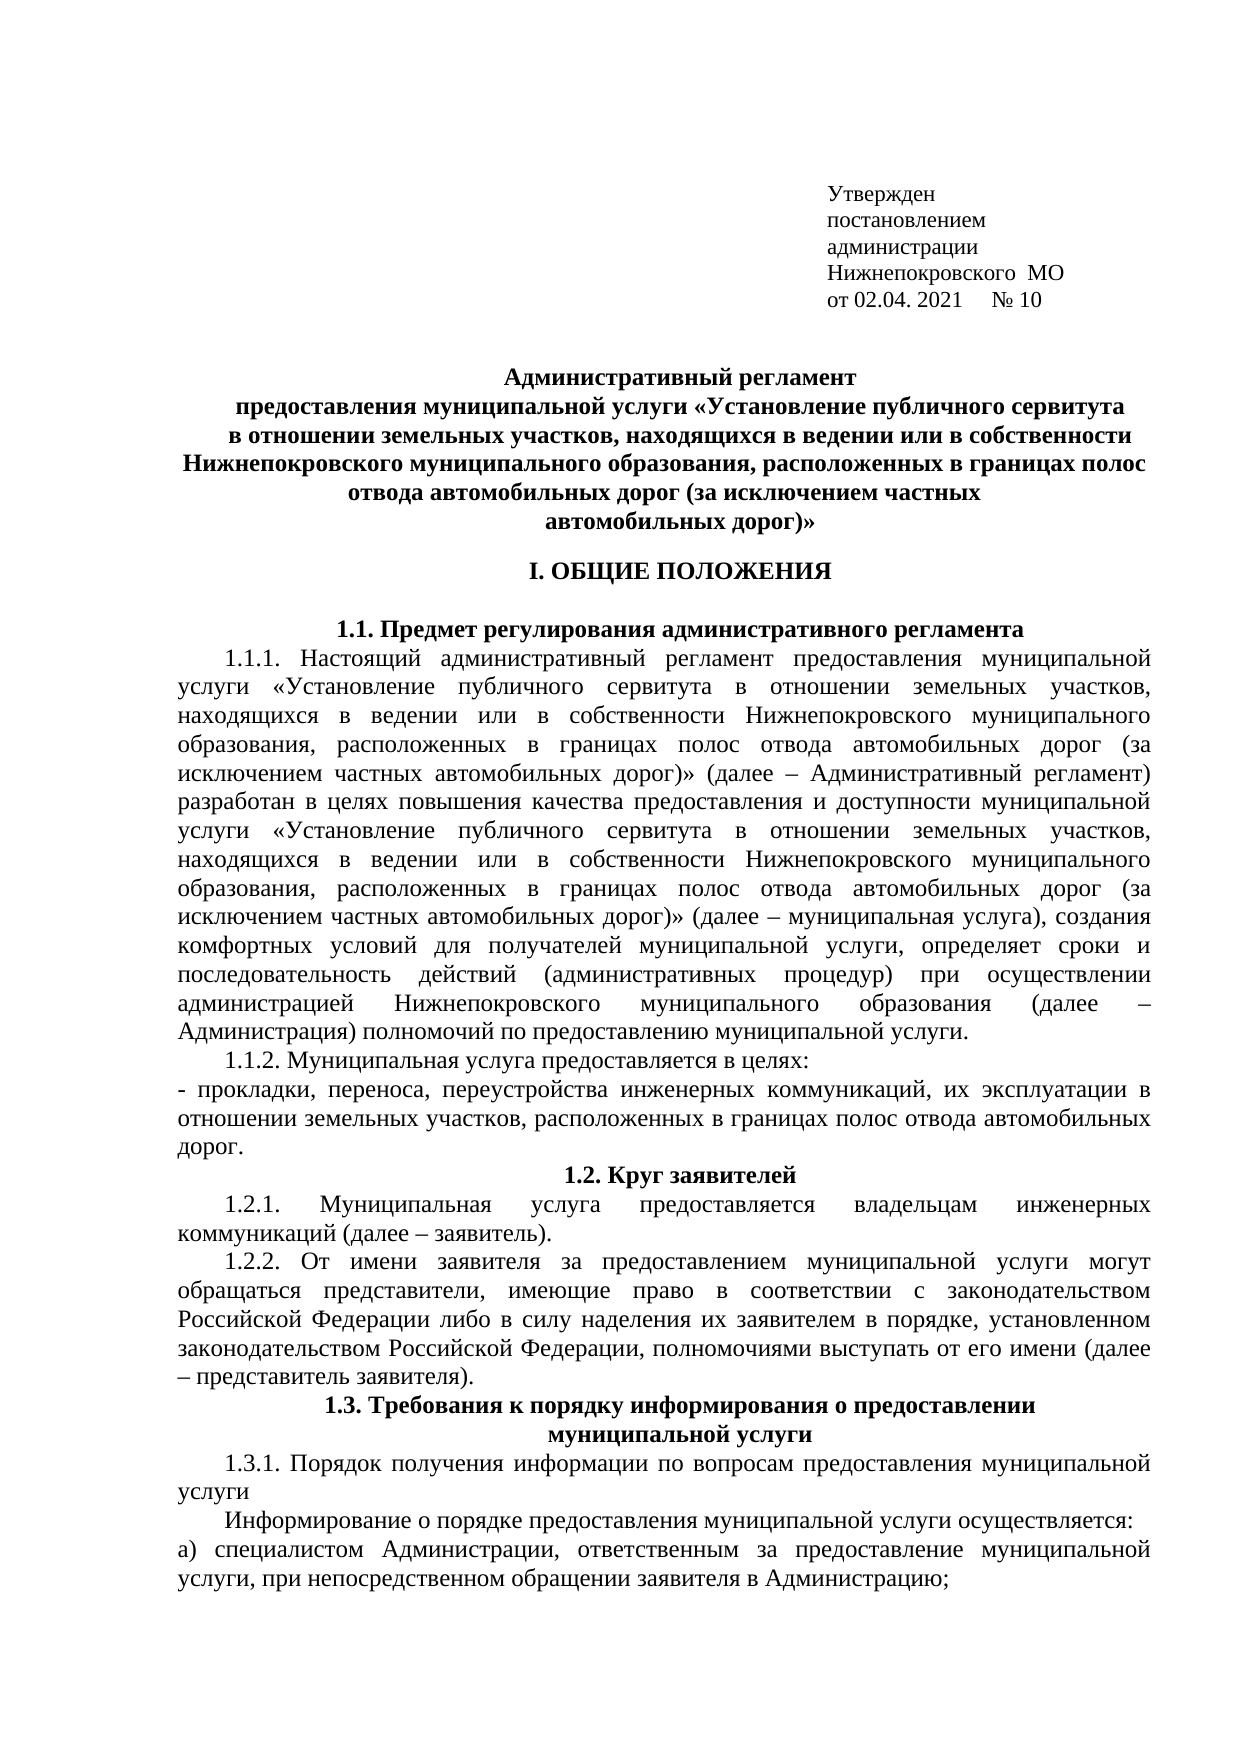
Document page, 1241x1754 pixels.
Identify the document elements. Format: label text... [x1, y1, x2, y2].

text - прокладки, переноса, переустройства инженерных коммуникаций, их эксплуатации в отношении земельных участков, расположенных в границах полос отвода автомобильных дорог. [177, 1074, 1152, 1160]
text Нижнепокровского МО [827, 259, 1152, 286]
text 1.3.1. Порядок получения информации по вопросам предоставления муниципальной услуги [177, 1448, 1152, 1505]
text в отношении земельных участков, находящихся в ведении или в собственности Нижнепокровского муниципального образования, расположенных в границах полос отвода автомобильных дорог (за исключением частных [177, 420, 1152, 506]
text а) специалистом Администрации, ответственным за предоставление муниципальной услуги, при непосредственном обращении заявителя в Администрацию; [177, 1534, 1152, 1591]
text администрации [827, 233, 1152, 259]
text 1.1. Предмет регулирования административного регламента [177, 614, 1152, 643]
text предоставления муниципальной услуги «Установление публичного сервитута [177, 391, 1152, 420]
text Информирование о порядке предоставления муниципальной услуги осуществляется: [177, 1505, 1152, 1534]
text муниципальной услуги [177, 1419, 1152, 1448]
text Утвержден [827, 180, 1152, 207]
text 1.2. Круг заявителей [177, 1160, 1152, 1189]
text 1.2.1. Муниципальная услуга предоставляется владельцам инженерных коммуникаций (далее – заявитель). [177, 1189, 1152, 1246]
text I. ОБЩИЕ ПОЛОЖЕНИЯ [177, 556, 1152, 585]
text 1.2.2. От имени заявителя за предоставлением муниципальной услуги могут обращаться представители, имеющие право в соответствии с законодательством Российской Федерации либо в силу наделения их заявителем в порядке, установленном законодательством Российской Федерации, полномочиями выступать от его имени (далее – представитель заявителя). [177, 1246, 1152, 1390]
text от 02.04. 2021 № 10 [827, 286, 1152, 312]
text 1.1.2. Муниципальная услуга предоставляется в целях: [177, 1045, 1152, 1074]
text 1.1.1. Настоящий административный регламент предоставления муниципальной услуги «Установление публичного сервитута в отношении земельных участков, находящихся в ведении или в собственности Нижнепокровского муниципального образования, расположенных в границах полос отвода автомобильных дорог (за исключением частных автомобильных дорог)» (далее – Административный регламент) разработан в целях повышения качества предоставления и доступности муниципальной услуги «Установление публичного сервитута в отношении земельных участков, находящихся в ведении или в собственности Нижнепокровского муниципального образования, расположенных в границах полос отвода автомобильных дорог (за исключением частных автомобильных дорог)» (далее – муниципальная услуга), создания комфортных условий для получателей муниципальной услуги, определяет сроки и последовательность действий (административных процедур) при осуществлении администрацией Нижнепокровского муниципального образования (далее – Администрация) полномочий по предоставлению муниципальной услуги. [177, 643, 1152, 1045]
text автомобильных дорог)» [177, 506, 1152, 535]
text Административный регламент [177, 362, 1152, 391]
text 1.3. Требования к порядку информирования о предоставлении [177, 1390, 1152, 1419]
text постановлением [827, 207, 1152, 233]
